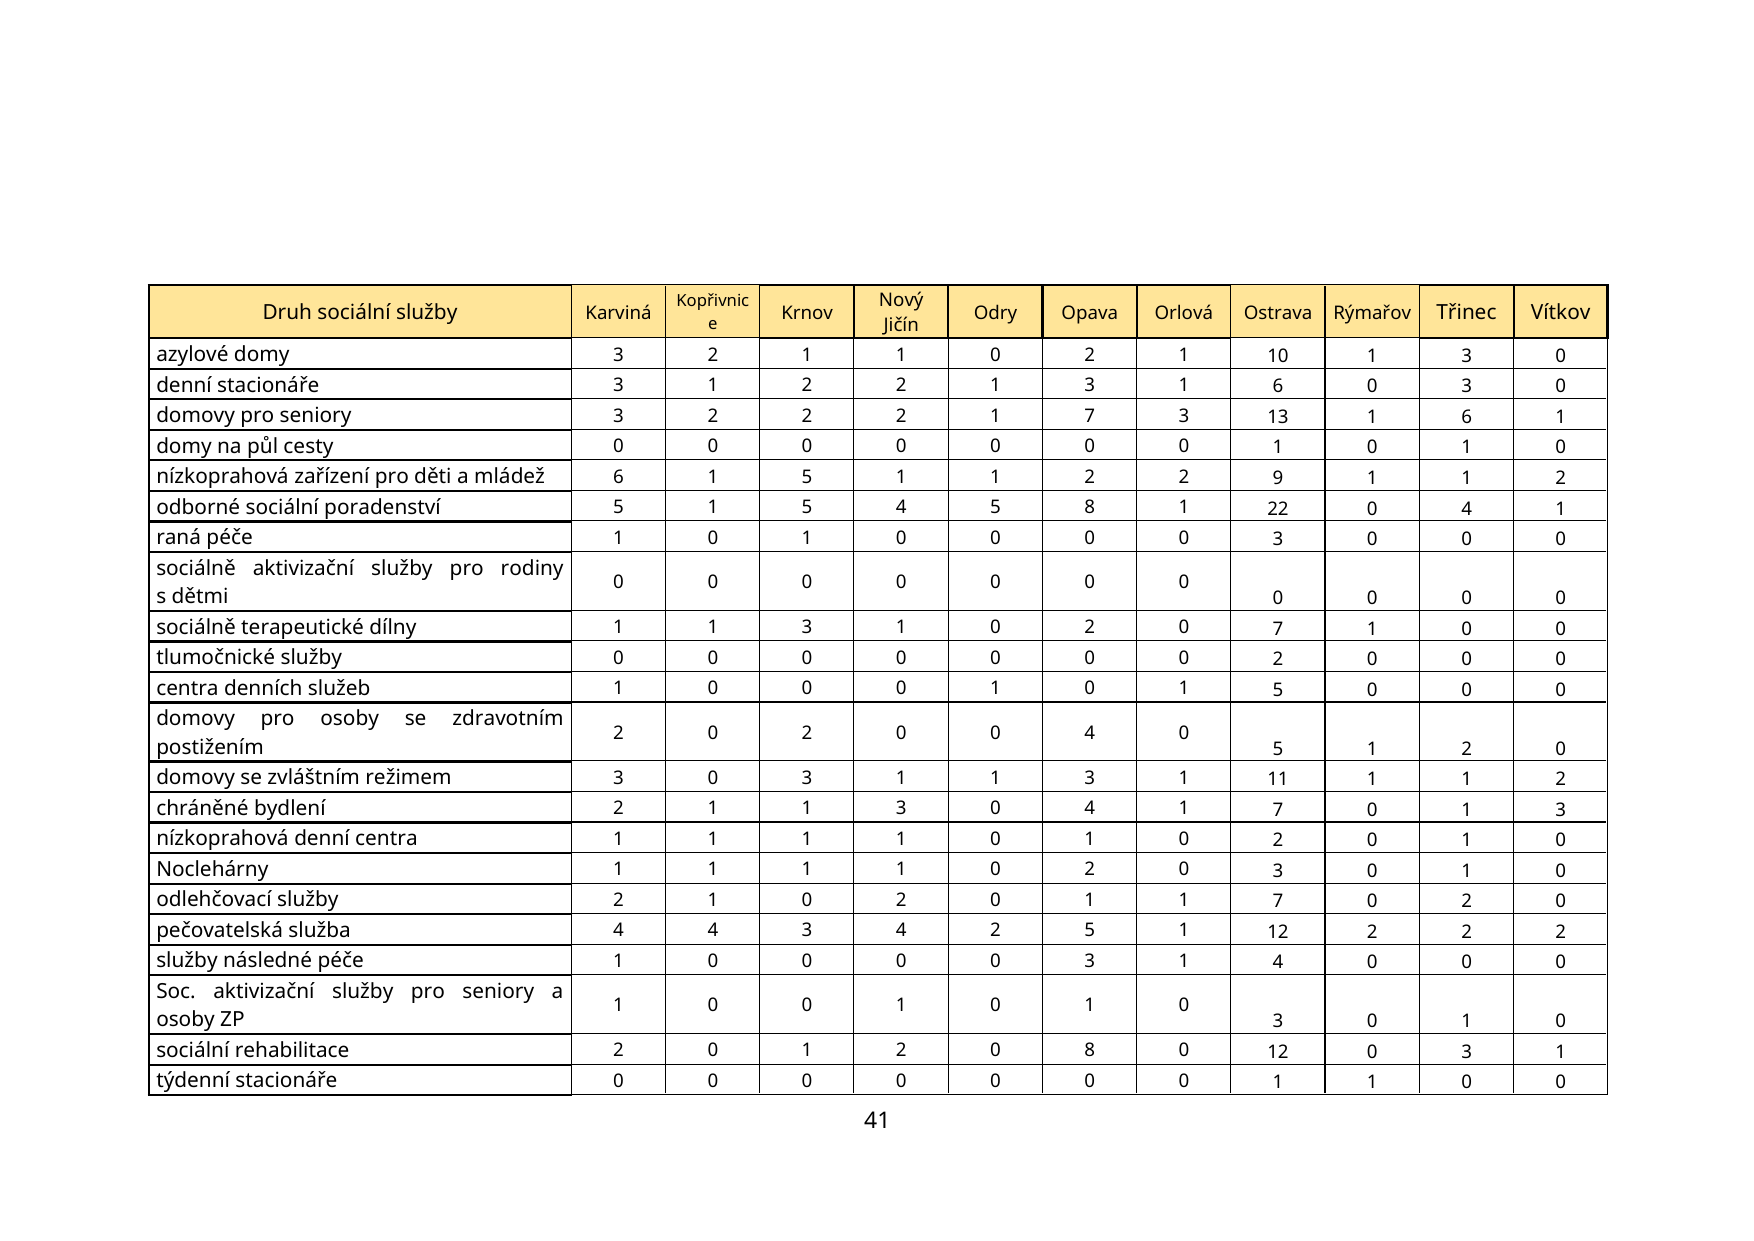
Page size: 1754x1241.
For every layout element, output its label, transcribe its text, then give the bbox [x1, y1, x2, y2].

table_cell 10 [1231, 338, 1324, 368]
table_cell 1 [1514, 398, 1607, 429]
table_cell 2 [760, 703, 853, 760]
table_cell 1 [854, 975, 948, 1033]
table_cell 0 [949, 521, 1042, 551]
table_cell 3 [1420, 339, 1513, 368]
table_cell 7 [1231, 792, 1324, 821]
table_cell 3 [1420, 1034, 1513, 1063]
table_header Opava [1044, 286, 1136, 337]
table_header Orlová [1138, 286, 1230, 337]
table_cell 1 [572, 823, 665, 852]
table_cell 1 [572, 853, 665, 882]
table_cell 0 [760, 1065, 854, 1094]
table_cell 0 [1514, 368, 1607, 398]
table_cell 1 [1231, 430, 1324, 459]
table_cell 1 [1420, 975, 1513, 1033]
table_cell 3 [1043, 945, 1136, 974]
table_cell 4 [854, 914, 948, 943]
table_cell 0 [1326, 1034, 1419, 1063]
table_cell 1 [666, 369, 759, 398]
table_cell 0 [760, 641, 853, 671]
table_cell 5 [1231, 672, 1324, 701]
table_cell 3 [760, 914, 853, 943]
table_cell odborné sociální poradenství [150, 492, 571, 520]
table_cell 1 [1137, 369, 1230, 398]
table_cell 1 [949, 460, 1042, 490]
table_cell 3 [572, 399, 665, 429]
table_cell 0 [1137, 703, 1230, 760]
table_cell 12 [1231, 914, 1324, 943]
table_cell 0 [1514, 520, 1607, 551]
table_cell 2 [854, 399, 948, 429]
table_cell 0 [1420, 641, 1513, 671]
table_cell centra denních služeb [150, 673, 571, 701]
table_cell 1 [760, 521, 853, 551]
table_cell 0 [949, 1034, 1042, 1063]
table_cell 0 [1420, 552, 1513, 610]
table_cell 0 [1043, 641, 1136, 671]
table_cell sociálně aktivizační služby pro rodiny s dětmi [150, 553, 571, 610]
table_cell 0 [1514, 339, 1607, 368]
table_cell 0 [1326, 641, 1419, 671]
table_cell 0 [572, 430, 665, 459]
table_header Nový Jičín [855, 286, 947, 337]
table_cell 4 [1420, 491, 1513, 520]
table_cell 1 [760, 853, 853, 882]
table_cell 2 [1231, 823, 1324, 852]
table_cell tlumočnické služby [150, 643, 571, 671]
table_cell 0 [666, 945, 759, 974]
table_cell 0 [949, 853, 1042, 882]
table_cell 1 [1420, 853, 1513, 882]
table_cell 1 [666, 491, 759, 520]
table_cell 3 [760, 611, 853, 640]
table_cell domy na půl cesty [150, 431, 571, 459]
table_cell 1 [1326, 703, 1419, 760]
table_cell 0 [1043, 672, 1136, 701]
table_cell 0 [1137, 552, 1230, 610]
table_cell 0 [949, 641, 1042, 671]
table_cell 2 [1137, 460, 1230, 490]
table_cell 0 [1326, 521, 1419, 551]
table_cell 2 [666, 338, 759, 368]
table_cell 1 [854, 823, 948, 852]
table_cell 1 [760, 823, 853, 852]
table_cell 1 [1137, 339, 1230, 368]
table_cell 2 [1514, 459, 1607, 490]
table_cell 3 [1043, 761, 1136, 791]
table_cell 0 [854, 1065, 948, 1094]
table_cell 0 [760, 430, 853, 459]
table_cell 0 [1514, 551, 1607, 610]
table_cell 0 [949, 339, 1042, 368]
table_cell 0 [1137, 611, 1230, 640]
table_cell týdenní stacionáře [150, 1066, 571, 1094]
table_cell 6 [1420, 399, 1513, 429]
table_cell 0 [949, 552, 1042, 610]
table_cell 1 [1043, 823, 1136, 852]
table_cell 0 [666, 552, 759, 610]
table_cell 0 [1419, 1065, 1513, 1094]
table_cell 1 [1231, 1065, 1325, 1094]
table_cell služby následné péče [150, 946, 571, 974]
table_cell 3 [1420, 369, 1513, 398]
table_cell 2 [1420, 914, 1513, 943]
table_cell chráněné bydlení [150, 793, 571, 821]
table_cell 3 [1043, 369, 1136, 398]
table_cell 0 [1326, 792, 1419, 821]
table_cell 0 [572, 1065, 665, 1094]
table_cell 0 [1514, 429, 1607, 459]
table_cell 1 [1420, 823, 1513, 852]
table_cell 1 [854, 761, 948, 791]
table_cell 2 [666, 399, 759, 429]
table_cell 4 [1043, 792, 1136, 821]
table_cell 0 [1514, 1064, 1607, 1094]
table_cell 0 [666, 975, 759, 1033]
table_cell 0 [1514, 610, 1607, 640]
table_cell 0 [666, 430, 759, 459]
table_cell 0 [949, 703, 1042, 760]
table_cell 1 [949, 761, 1042, 791]
table_cell 2 [854, 369, 948, 398]
table_cell 1 [854, 339, 948, 368]
table_cell 3 [1231, 521, 1324, 551]
table_cell 1 [1420, 761, 1513, 791]
table_cell 0 [1137, 641, 1230, 671]
table_cell 3 [572, 761, 665, 791]
table_cell 3 [1514, 791, 1607, 821]
table_cell 2 [1514, 760, 1607, 791]
table_cell 0 [760, 884, 853, 913]
table_cell 0 [1137, 1065, 1231, 1094]
table_cell nízkoprahová zařízení pro děti a mládež [150, 461, 571, 490]
table_header Ostrava [1231, 285, 1325, 337]
table_cell 0 [1514, 671, 1607, 701]
table_cell 4 [666, 914, 759, 943]
table_cell 3 [1231, 975, 1324, 1033]
table_header Odry [949, 286, 1041, 337]
table_cell 3 [1137, 399, 1230, 429]
table_cell 5 [1043, 914, 1136, 943]
table_cell 1 [949, 399, 1042, 429]
table_cell 0 [666, 703, 759, 760]
table_cell 0 [1326, 853, 1419, 882]
table_cell 0 [1420, 945, 1513, 974]
table_cell 0 [1514, 883, 1607, 913]
table_cell 0 [1137, 853, 1230, 882]
table_cell 1 [1325, 1065, 1419, 1094]
table_cell 1 [1420, 460, 1513, 490]
table_cell 8 [1043, 491, 1136, 520]
table_cell 1 [1514, 1033, 1607, 1063]
table_cell 1 [760, 792, 853, 821]
table_cell 1 [760, 1034, 853, 1063]
table_cell 2 [1231, 641, 1324, 671]
table_cell 1 [1326, 611, 1419, 640]
table_cell raná péče [150, 523, 571, 551]
table_cell domovy pro seniory [150, 400, 571, 429]
table_cell 0 [1514, 640, 1607, 671]
table_cell sociální rehabilitace [150, 1035, 571, 1063]
table_cell 0 [949, 823, 1042, 852]
table_cell domovy se zvláštním režimem [150, 763, 571, 791]
table_cell 0 [1326, 823, 1419, 852]
table_header Kopřivnice [665, 285, 759, 337]
table_cell 9 [1231, 460, 1324, 490]
table_cell 1 [1326, 761, 1419, 791]
table_cell 0 [948, 1065, 1042, 1094]
table_cell 5 [949, 491, 1042, 520]
table_cell 2 [1420, 884, 1513, 913]
table_cell 1 [1420, 430, 1513, 459]
table_cell 1 [1137, 945, 1230, 974]
table_cell 0 [949, 430, 1042, 459]
table_cell 2 [760, 369, 853, 398]
table_cell nízkoprahová denní centra [150, 824, 571, 852]
table_cell 2 [1043, 339, 1136, 368]
table_cell 1 [1137, 792, 1230, 821]
table_cell 0 [666, 672, 759, 701]
table_cell 0 [1137, 521, 1230, 551]
table_cell 22 [1231, 491, 1324, 520]
table_cell 0 [949, 884, 1042, 913]
table_cell 0 [760, 672, 853, 701]
table_cell 1 [666, 823, 759, 852]
table_cell 1 [666, 884, 759, 913]
table_cell 0 [949, 792, 1042, 821]
table_cell 2 [572, 703, 665, 760]
table_cell 0 [1326, 430, 1419, 459]
table_cell 1 [1137, 672, 1230, 701]
table_cell domovy pro osoby se zdravotním postižením [150, 704, 571, 760]
table_cell 0 [666, 521, 759, 551]
table_cell sociálně terapeutické dílny [150, 612, 571, 640]
table_cell 0 [854, 521, 948, 551]
table_cell 0 [1514, 944, 1607, 974]
table_cell 0 [760, 945, 853, 974]
table_cell 0 [1514, 821, 1607, 852]
table_cell 2 [1043, 853, 1136, 882]
table_cell 2 [1326, 914, 1419, 943]
table_cell 2 [572, 884, 665, 913]
table_cell 0 [666, 1034, 759, 1063]
table_cell 1 [572, 945, 665, 974]
table_cell 6 [1231, 369, 1324, 398]
table_cell 8 [1043, 1034, 1136, 1063]
table_cell 1 [1326, 338, 1419, 368]
table_cell 4 [854, 491, 948, 520]
table_cell 0 [1137, 1034, 1230, 1063]
table_cell 3 [760, 761, 853, 791]
table_cell 1 [1043, 884, 1136, 913]
table_cell 0 [572, 641, 665, 671]
table_cell 0 [1420, 611, 1513, 640]
table_cell 0 [1326, 884, 1419, 913]
table_cell 0 [949, 945, 1042, 974]
table_cell 0 [854, 672, 948, 701]
table_cell 0 [1514, 852, 1607, 882]
table_cell 0 [1137, 975, 1230, 1033]
table_cell 11 [1231, 761, 1324, 791]
table_cell 1 [1137, 914, 1230, 943]
table_cell 2 [760, 399, 853, 429]
table_header Krnov [760, 286, 853, 337]
table_header Karviná [572, 285, 665, 337]
table_cell 1 [666, 611, 759, 640]
table_cell pečovatelská služba [150, 915, 571, 943]
table_cell 0 [949, 611, 1042, 640]
table_cell 1 [854, 611, 948, 640]
table_cell 3 [854, 792, 948, 821]
table_cell 0 [1043, 1065, 1137, 1094]
table_cell 0 [1137, 430, 1230, 459]
table_cell 2 [1043, 611, 1136, 640]
table_cell 1 [1137, 491, 1230, 520]
table_cell 13 [1231, 399, 1324, 429]
table_cell 0 [1326, 491, 1419, 520]
table_cell 2 [572, 792, 665, 821]
table_cell 0 [1326, 672, 1419, 701]
table_header Rýmařov [1325, 285, 1419, 337]
table_cell 1 [1420, 792, 1513, 821]
table_cell 0 [854, 552, 948, 610]
table_cell 1 [572, 521, 665, 551]
table_cell 2 [572, 1034, 665, 1063]
table_cell 0 [666, 761, 759, 791]
table_cell 5 [1231, 703, 1324, 760]
table_cell 0 [572, 552, 665, 610]
table_cell 0 [1420, 521, 1513, 551]
table_cell 1 [854, 460, 948, 490]
table_header Vítkov [1515, 286, 1606, 337]
table_cell Noclehárny [150, 854, 571, 882]
table_cell 2 [854, 884, 948, 913]
table_cell 4 [1043, 703, 1136, 760]
table_cell 1 [572, 611, 665, 640]
table_cell 1 [666, 792, 759, 821]
table_cell 7 [1231, 884, 1324, 913]
table_cell azylové domy [150, 339, 571, 368]
table_cell 2 [1420, 703, 1513, 760]
table_cell denní stacionáře [150, 370, 571, 398]
table_cell 3 [572, 338, 665, 368]
table_cell 2 [1514, 913, 1607, 943]
table_cell 1 [949, 369, 1042, 398]
table_cell 0 [760, 552, 853, 610]
table_cell 0 [854, 703, 948, 760]
table_cell 1 [949, 672, 1042, 701]
table_cell 7 [1231, 611, 1324, 640]
table_cell 1 [1043, 975, 1136, 1033]
table_cell 0 [1231, 552, 1324, 610]
table_cell 0 [854, 430, 948, 459]
table_cell 0 [1326, 369, 1419, 398]
table_cell 12 [1231, 1034, 1324, 1063]
table_cell 3 [572, 369, 665, 398]
table_cell odlehčovací služby [150, 885, 571, 913]
table_cell 0 [949, 975, 1042, 1033]
table_cell 2 [854, 1034, 948, 1063]
table_cell 0 [666, 641, 759, 671]
table_cell 0 [1326, 975, 1419, 1033]
table_cell 0 [854, 641, 948, 671]
table_cell 0 [1326, 552, 1419, 610]
table_cell 0 [1043, 430, 1136, 459]
table_cell 1 [1137, 884, 1230, 913]
table_cell 0 [1137, 823, 1230, 852]
table_cell 2 [949, 914, 1042, 943]
table_cell 0 [1514, 974, 1607, 1033]
table_cell 1 [1326, 399, 1419, 429]
table_cell 0 [1514, 701, 1607, 760]
table_cell 1 [666, 853, 759, 882]
table_cell 1 [572, 975, 665, 1033]
table_cell 0 [1043, 552, 1136, 610]
table_cell 5 [760, 491, 853, 520]
table_cell 5 [572, 491, 665, 520]
table_header Druh sociální služby [150, 286, 571, 337]
table_cell 1 [666, 460, 759, 490]
table_cell 5 [760, 460, 853, 490]
table_cell 6 [572, 460, 665, 490]
table_cell 3 [1231, 853, 1324, 882]
table_cell 0 [1043, 521, 1136, 551]
table_cell 1 [1326, 460, 1419, 490]
table_cell 1 [854, 853, 948, 882]
table_cell 0 [760, 975, 853, 1033]
table_cell 0 [1326, 945, 1419, 974]
table_cell 0 [854, 945, 948, 974]
table_cell 1 [1514, 490, 1607, 520]
table_cell 2 [1043, 460, 1136, 490]
table_cell 4 [1231, 945, 1324, 974]
table_cell 7 [1043, 399, 1136, 429]
table_cell 0 [665, 1065, 760, 1094]
table_cell Soc. aktivizační služby pro seniory a osoby ZP [150, 976, 571, 1033]
table_header Třinec [1420, 286, 1513, 337]
table_cell 0 [1420, 672, 1513, 701]
table_cell 1 [760, 339, 853, 368]
table_cell 4 [572, 914, 665, 943]
table_cell 1 [572, 672, 665, 701]
table_cell 1 [1137, 761, 1230, 791]
